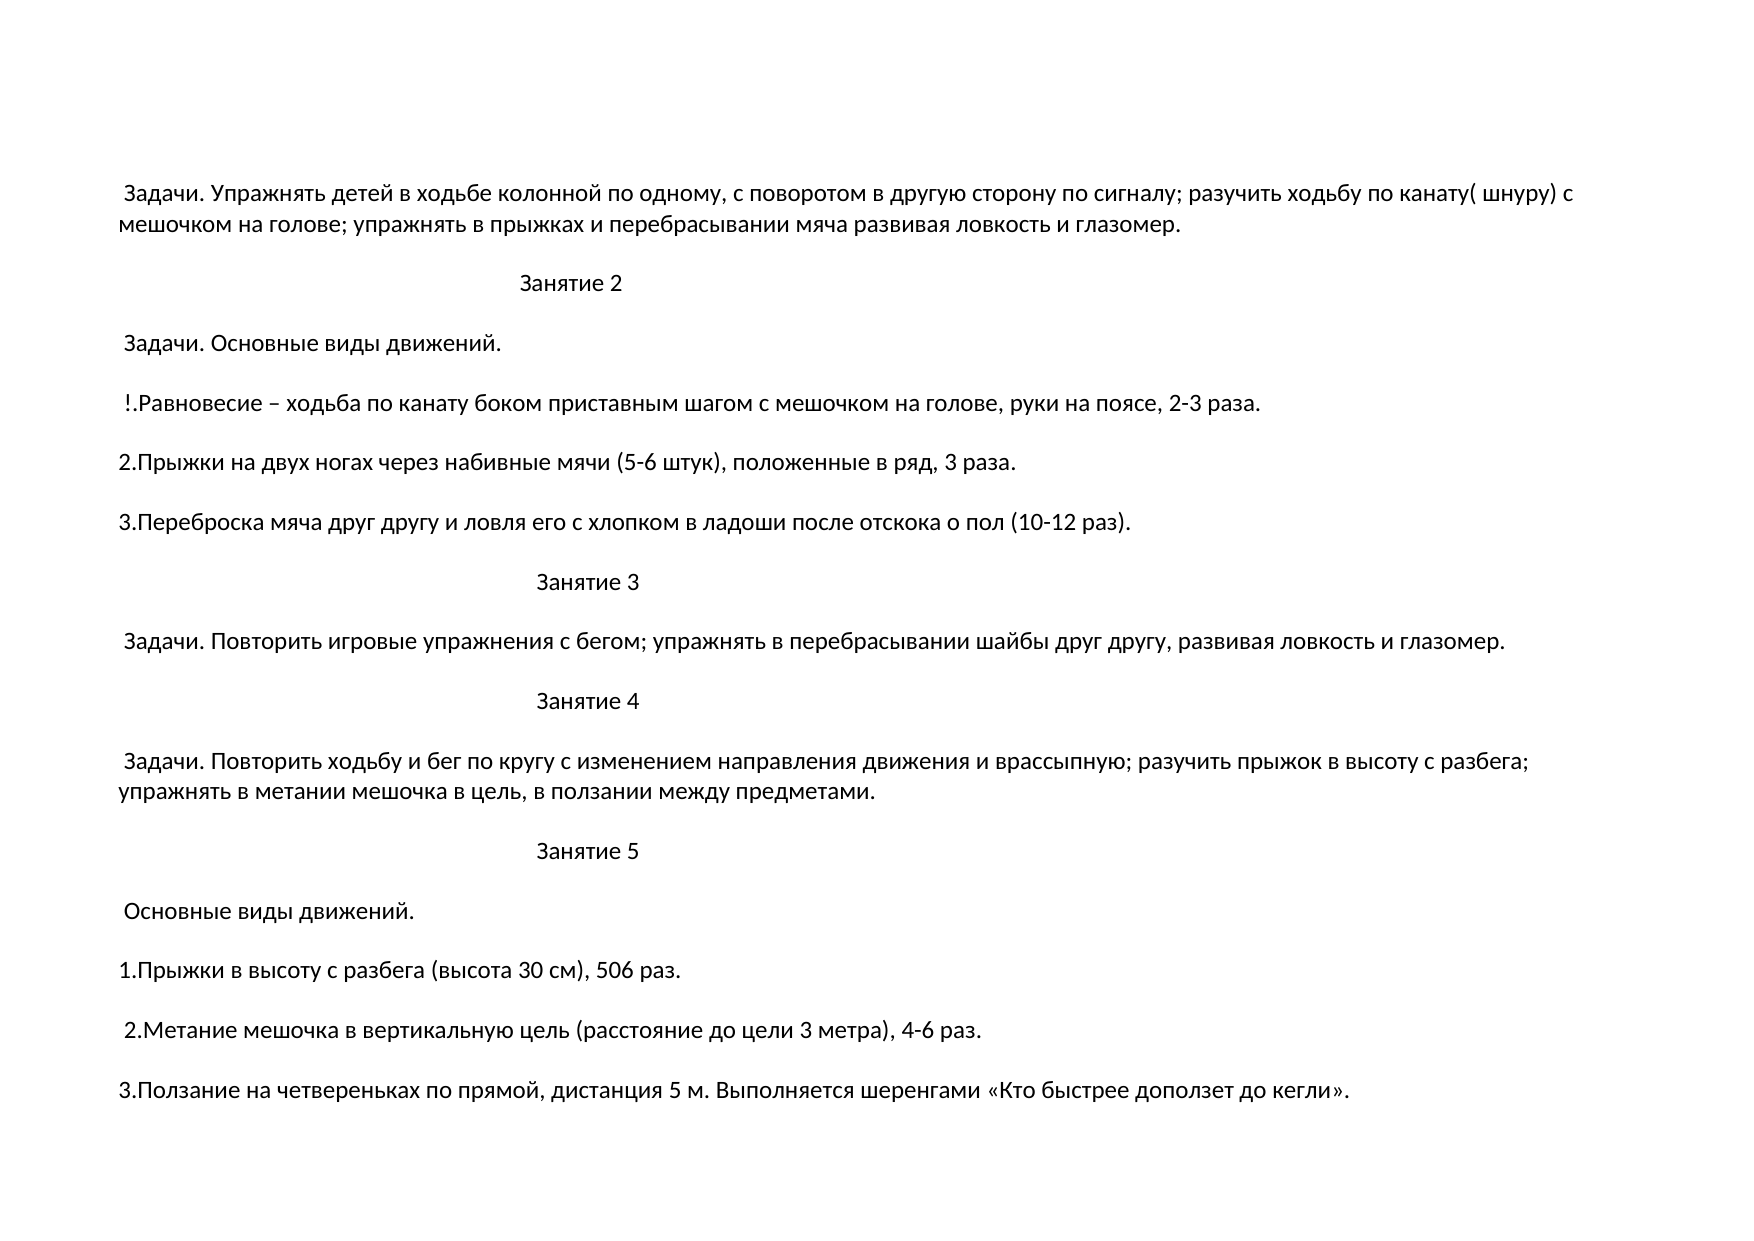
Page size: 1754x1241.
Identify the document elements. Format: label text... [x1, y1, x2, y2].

text Задачи. Повторить игровые упражнения с бегом; упражнять в перебрасывании шайбы друг другу, развивая ловкость и глазомер. [118, 626, 1636, 656]
text Занятие 5 [118, 835, 1636, 866]
text Задачи. Упражнять детей в ходьбе колонной по одному, с поворотом в другую сторону по сигналу; разучить ходьбу по канату( шнуру) с мешочком на голове; упражнять в прыжках и перебрасывании мяча развивая ловкость и глазомер. [118, 177, 1636, 238]
text Задачи. Основные виды движений. [118, 327, 1636, 358]
text !.Равновесие – ходьба по канату боком приставным шагом с мешочком на голове, руки на поясе, 2-3 раза. [118, 387, 1636, 417]
text 2.Метание мешочка в вертикальную цель (расстояние до цели 3 метра), 4-6 раз. [118, 1014, 1636, 1045]
text Занятие 2 [118, 267, 1636, 298]
text 3.Ползание на четвереньках по прямой, дистанция 5 м. Выполняется шеренгами «Кто быстрее доползет до кегли». [118, 1074, 1636, 1104]
text 2.Прыжки на двух ногах через набивные мячи (5-6 штук), положенные в ряд, 3 раза. [118, 446, 1636, 477]
text Занятие 4 [118, 685, 1636, 716]
text Задачи. Повторить ходьбу и бег по кругу с изменением направления движения и врассыпную; разучить прыжок в высоту с разбега; упражнять в метании мешочка в цель, в ползании между предметами. [118, 745, 1636, 806]
text Основные виды движений. [118, 895, 1636, 925]
text 1.Прыжки в высоту с разбега (высота 30 см), 506 раз. [118, 954, 1636, 985]
text 3.Переброска мяча друг другу и ловля его с хлопком в ладоши после отскока о пол (10-12 раз). [118, 506, 1636, 537]
text Занятие 3 [118, 566, 1636, 596]
